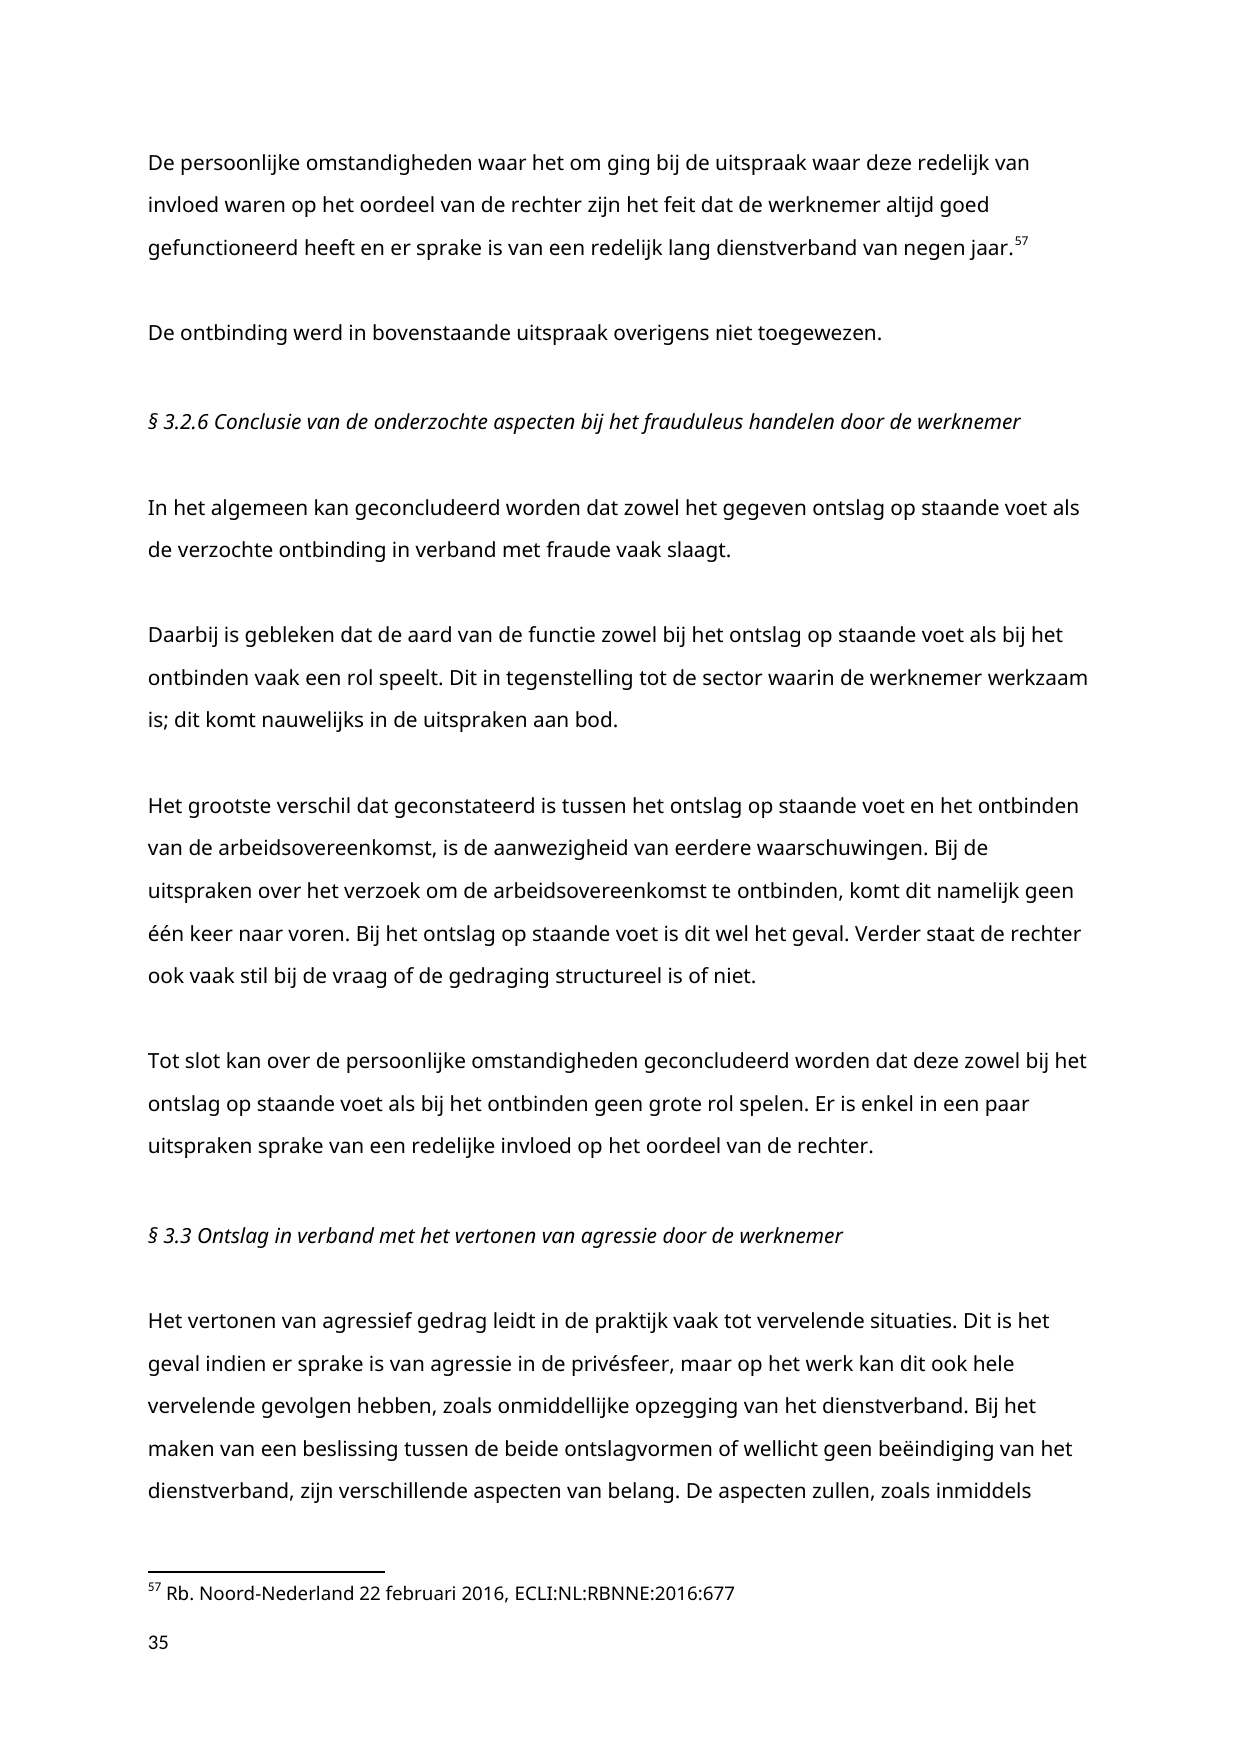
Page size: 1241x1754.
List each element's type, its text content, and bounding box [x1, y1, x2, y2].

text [148, 1306, 1093, 1505]
subtitle § 3.3 Ontslag in verband met het vertonen van agressie door de werknemer [148, 1221, 1093, 1249]
text Het grootste verschil dat geconstateerd is tussen het ontslag op staande voet en het ontbinden van de arbeidsovereenkomst, is de aanwezigheid van eerdere waarschuwingen. Bij de uitspraken over het verzoek om de arbeidsovereenkomst te ontbinden, komt dit namelijk geen één keer naar voren. Bij het ontslag op staande voet is dit wel het geval. Verder staat de rechter ook vaak stil bij de vraag of de gedraging structureel is of niet. [148, 791, 1093, 990]
text De ontbinding werd in bovenstaande uitspraak overigens niet toegewezen. [148, 318, 1093, 346]
text Tot slot kan over de persoonlijke omstandigheden geconcludeerd worden dat deze zowel bij het ontslag op staande voet als bij het ontbinden geen grote rol spelen. Er is enkel in een paar uitspraken sprake van een redelijke invloed op het oordeel van de rechter. [148, 1046, 1093, 1160]
text Daarbij is gebleken dat de aard van de functie zowel bij het ontslag op staande voet als bij het ontbinden vaak een rol speelt. Dit in tegenstelling tot de sector waarin de werknemer werkzaam is; dit komt nauwelijks in de uitspraken aan bod. [148, 620, 1093, 734]
subtitle § 3.2.6 Conclusie van de onderzochte aspecten bij het frauduleus handelen door de werknemer [148, 407, 1093, 436]
text De persoonlijke omstandigheden waar het om ging bij de uitspraak waar deze redelijk van invloed waren op het oordeel van de rechter zijn het feit dat de werknemer altijd goed gefunctioneerd heeft en er sprake is van een redelijk lang dienstverband van negen jaar. [148, 148, 1093, 261]
text In het algemeen kan geconcludeerd worden dat zowel het gegeven ontslag op staande voet als de verzochte ontbinding in verband met fraude vaak slaagt. [148, 493, 1093, 564]
